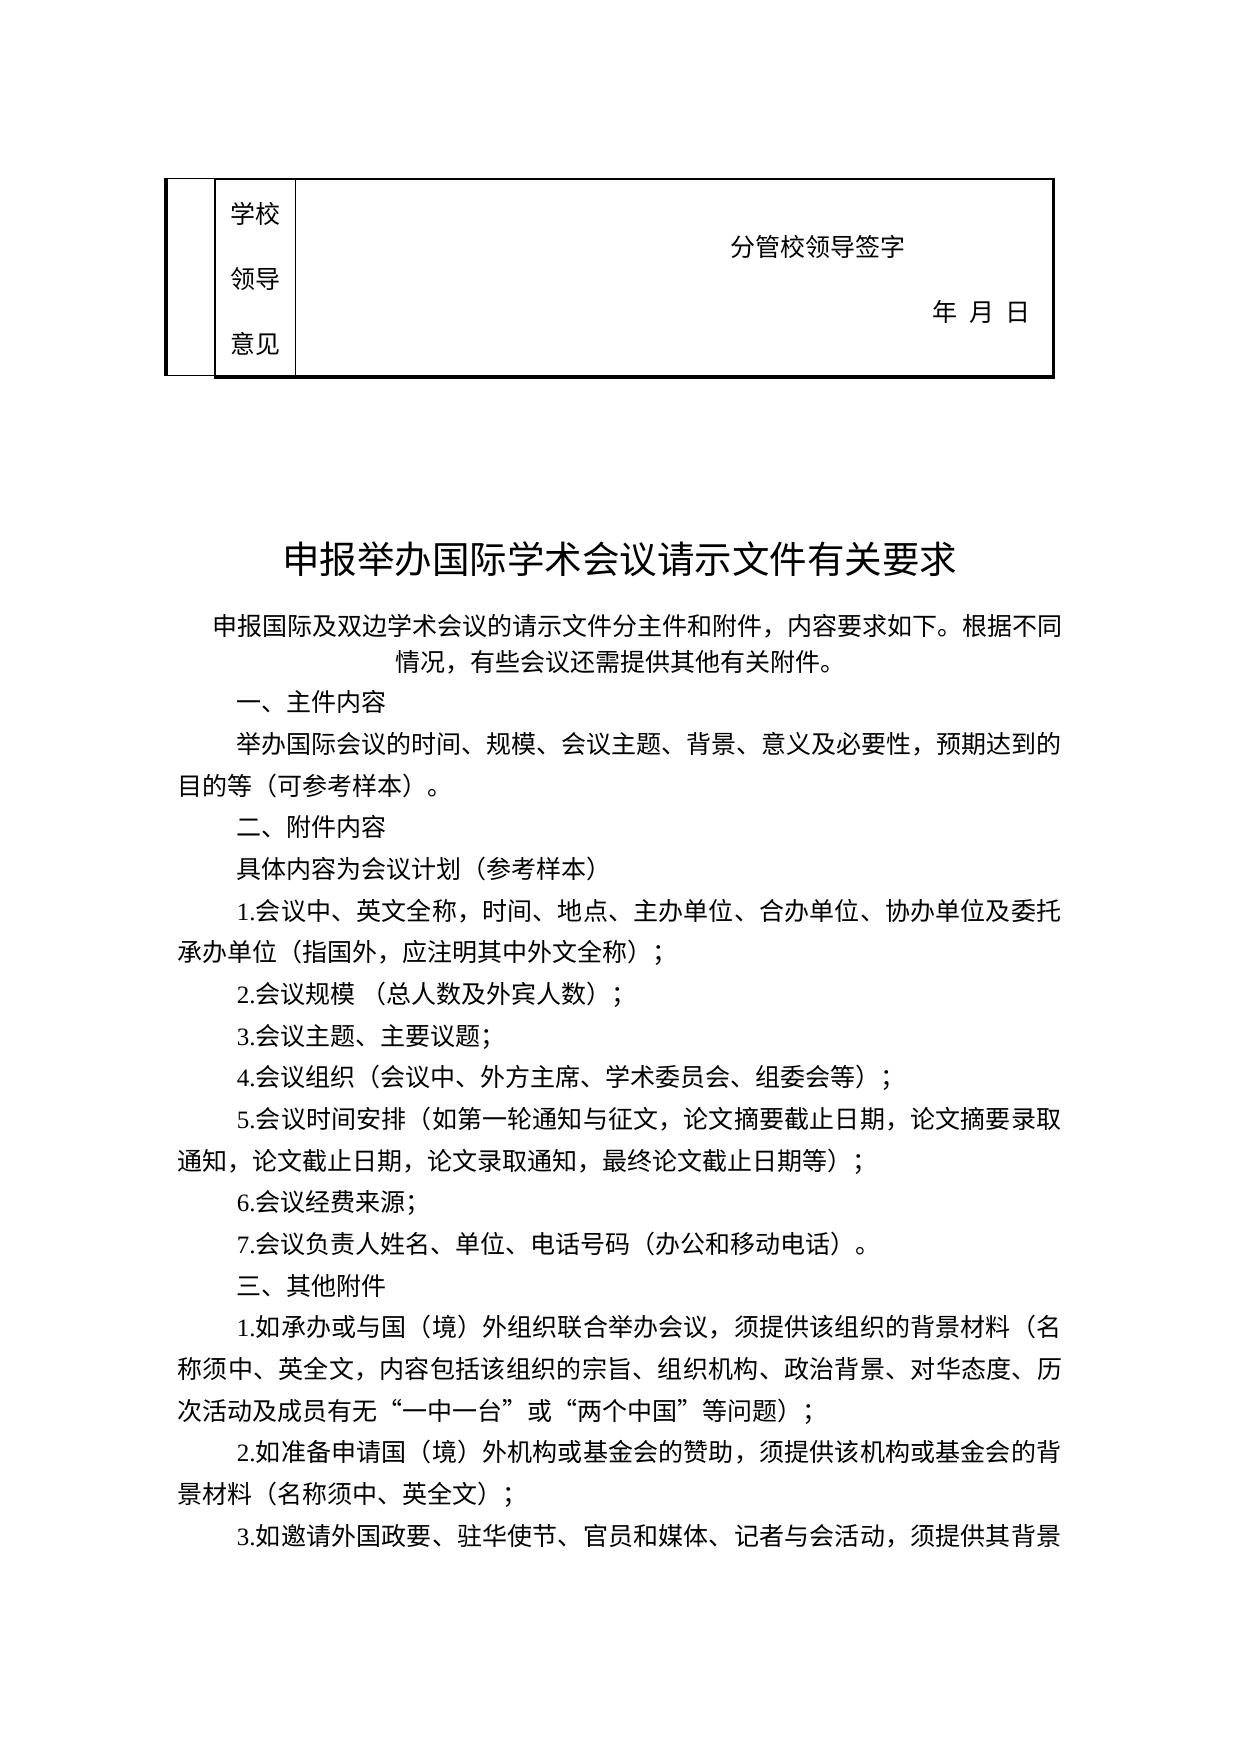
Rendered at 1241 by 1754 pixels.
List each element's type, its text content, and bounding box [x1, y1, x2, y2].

text 1.会议中、英文全称，时间、地点、主办单位、合办单位、协办单位及委托承办单位（指国外，应注明其中外文全称）； [177, 887, 1063, 970]
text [177, 1512, 1063, 1553]
table_cell 学校领导意见 [216, 180, 295, 375]
text 5.会议时间安排（如第一轮通知与征文，论文摘要截止日期，论文摘要录取通知，论文截止日期，论文录取通知，最终论文截止日期等）； [177, 1095, 1063, 1178]
text 6.会议经费来源； [177, 1178, 1063, 1220]
text 3.会议主题、主要议题； [177, 1012, 1063, 1053]
text 2.如准备申请国（境）外机构或基金会的赞助，须提供该机构或基金会的背景材料（名称须中、英全文）； [177, 1428, 1063, 1512]
text 4.会议组织（会议中、外方主席、学术委员会、组委会等）； [177, 1053, 1063, 1095]
text 申报举办国际学术会议请示文件有关要求 [177, 525, 1062, 590]
table_cell 分管校领导签字 年 月 日 [296, 180, 1052, 375]
text 二、附件内容 [177, 803, 1063, 845]
text 具体内容为会议计划（参考样本） [177, 845, 1063, 887]
text 一、主件内容 [177, 678, 1063, 720]
text 7.会议负责人姓名、单位、电话号码（办公和移动电话）。 [177, 1220, 1063, 1262]
text 三、其他附件 [177, 1262, 1063, 1303]
text 举办国际会议的时间、规模、会议主题、背景、意义及必要性，预期达到的目的等（可参考样本） [177, 720, 1063, 803]
text 1.如承办或与国（境）外组织联合举办会议，须提供该组织的背景材料（名称须中、英全文，内容包括该组织的宗旨、组织机构、政治背景、对华态度、历次活动及成员有无“一中一台”或“两个中国”等问题）； [177, 1303, 1063, 1428]
text 2.会议规模 （总人数及外宾人数）； [177, 970, 1063, 1012]
